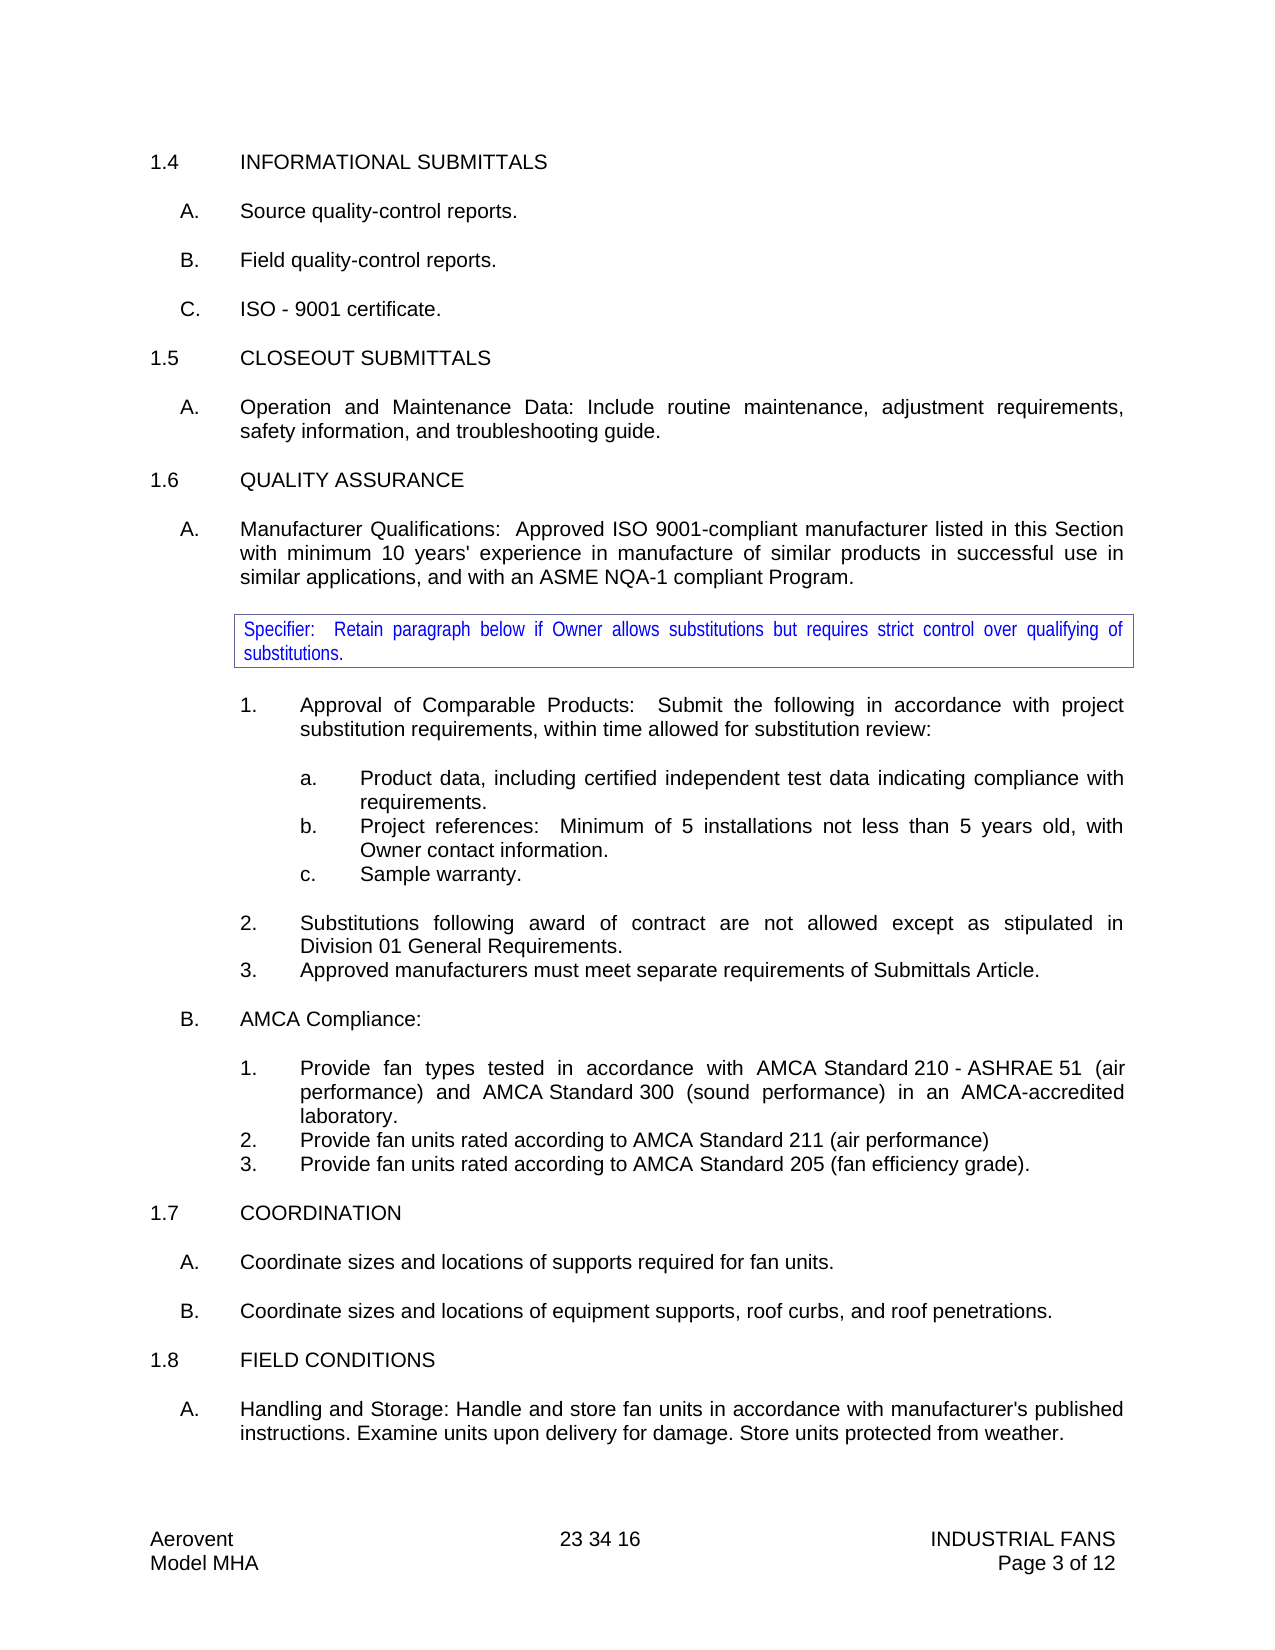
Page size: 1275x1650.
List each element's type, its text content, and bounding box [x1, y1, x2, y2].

text Specifier: Retain paragraph below if Owner allows substitutions but requires strict control over qualifying of substitutions. [235, 615, 1133, 667]
text Coordinate sizes and locations of supports required for fan units. [180, 1250, 1125, 1274]
text Provide fan units rated according to AMCA Standard 211 (air performance) [240, 1128, 1125, 1152]
text Field quality-control reports. [180, 248, 1125, 272]
text Product data, including certified independent test data indicating compliance with requirements. [300, 766, 1125, 813]
text Provide fan units rated according to AMCA Standard 205 (fan efficiency grade). [240, 1152, 1125, 1176]
text Operation and Maintenance Data: Include routine maintenance, adjustment requirements, safety information, and troubleshooting guide. [180, 395, 1125, 443]
text Handling and Storage: Handle and store fan units in accordance with manufacturer's published instructions. Examine units upon delivery for damage. Store units protected from weather. [180, 1397, 1125, 1445]
text Project references: Minimum of 5 installations not less than 5 years old, with Owner contact information. [300, 813, 1125, 861]
text QUALITY ASSURANCE [150, 468, 1125, 492]
text Manufacturer Qualifications: Approved ISO 9001-compliant manufacturer listed in this Section with minimum 10 years' experience in manufacture of similar products in successful use in similar applications, and with an ASME NQA-1 compliant Program. [180, 517, 1125, 588]
text Approved manufacturers must meet separate requirements of Submittals Article. [240, 958, 1125, 982]
text AMCA Compliance: [180, 1007, 1125, 1031]
text FIELD CONDITIONS [150, 1348, 1125, 1372]
text Source quality-control reports. [180, 199, 1125, 223]
text INFORMATIONAL SUBMITTALS [150, 150, 1125, 174]
text ISO - 9001 certificate. [180, 297, 1125, 321]
text COORDINATION [150, 1201, 1125, 1225]
text Approval of Comparable Products: Submit the following in accordance with project substitution requirements, within time allowed for substitution review: [240, 693, 1125, 741]
text Provide fan types tested in accordance with AMCA Standard 210 - ASHRAE 51 (air performance) and AMCA Standard 300 (sound performance) in an AMCA-accredited laboratory. [240, 1056, 1125, 1128]
text Coordinate sizes and locations of equipment supports, roof curbs, and roof penetrations. [180, 1299, 1125, 1323]
text CLOSEOUT SUBMITTALS [150, 346, 1125, 370]
text Substitutions following award of contract are not allowed except as stipulated in Division 01 General Requirements. [240, 910, 1125, 958]
text Sample warranty. [300, 861, 1125, 885]
